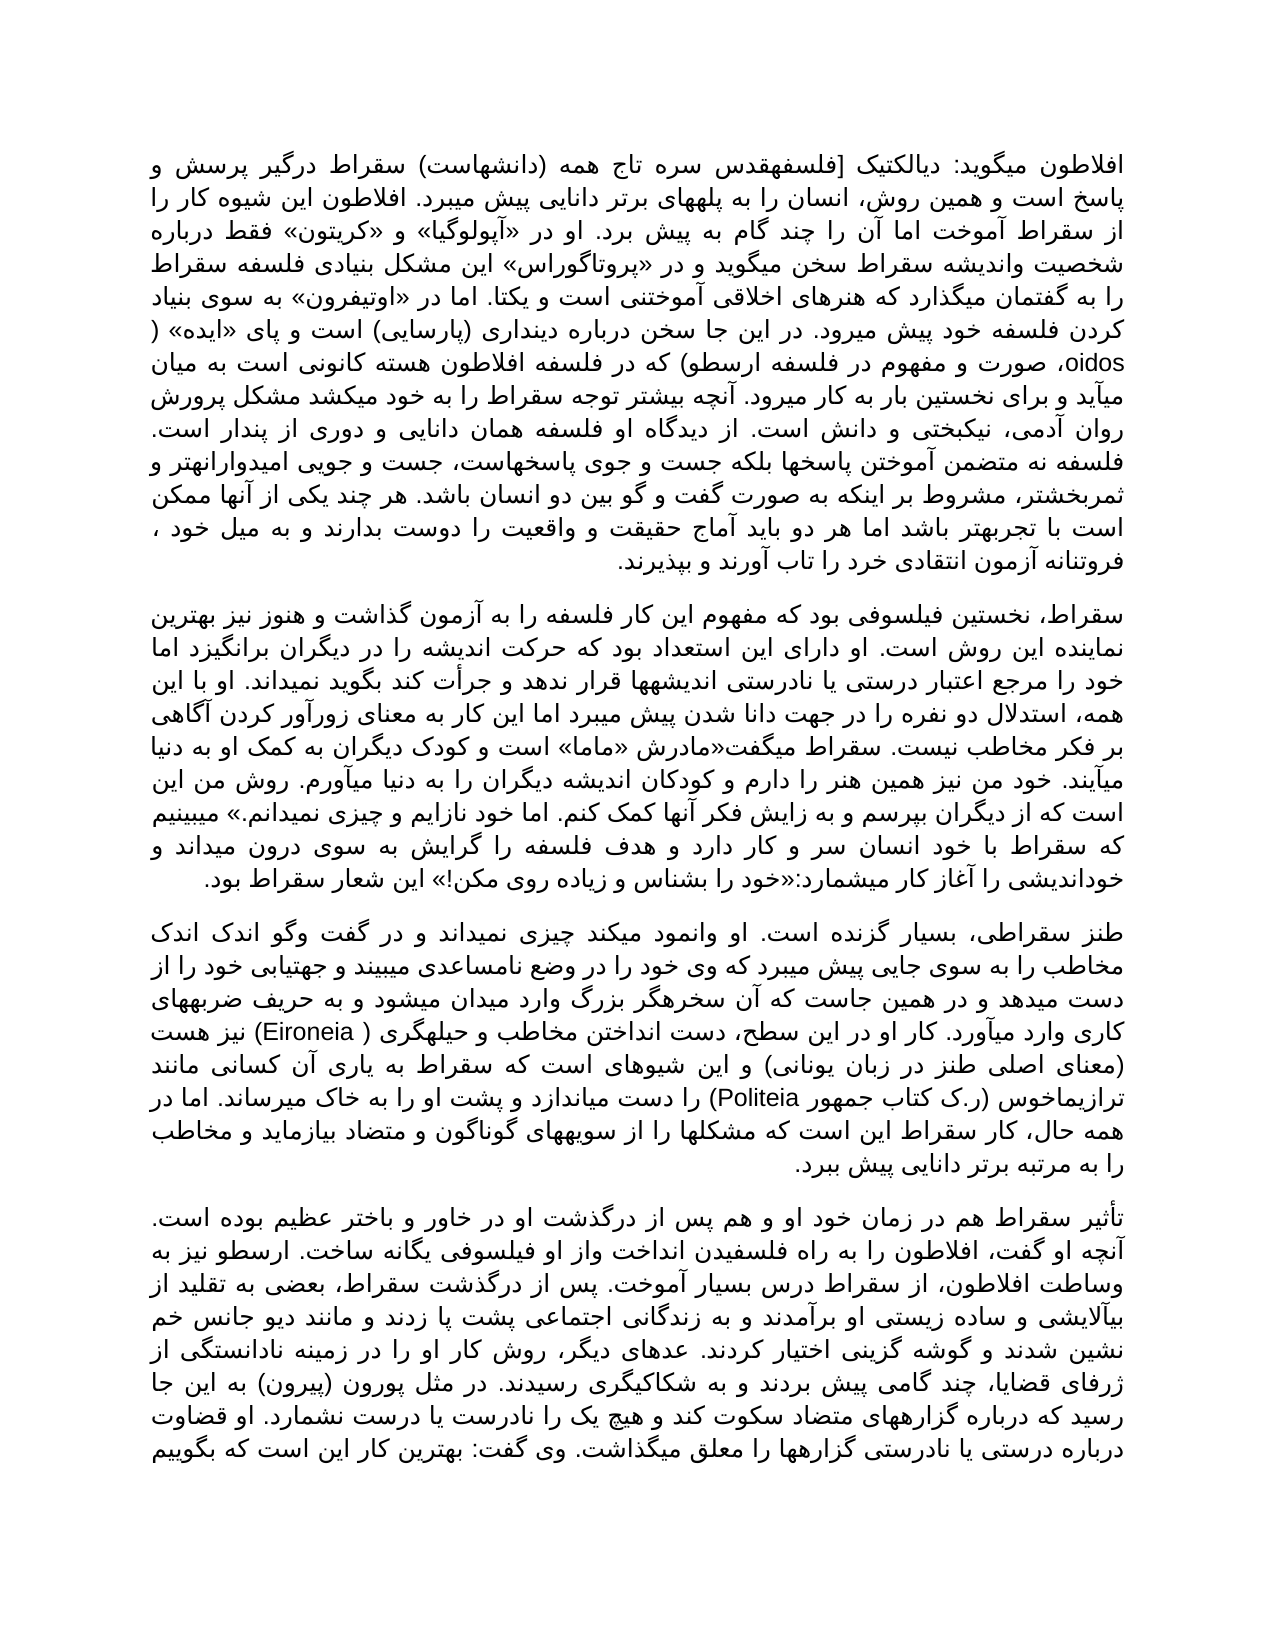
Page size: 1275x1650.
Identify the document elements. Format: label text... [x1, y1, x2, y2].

text افلاطون می‏گوید: دیالکتیک [فلسفه‏قدس سره تاج همه (دانش‏هاست) سقراط درگیر پرسش و پاسخ است و همین روش، انسان را به پله‏های برتر دانایی پیش می‏برد. افلاطون این شیوه کار را از سقراط آموخت اما آن را چند گام به پیش برد. او در «آپولوگیا» و «کریتون» فقط درباره شخصیت واندیشه سقراط سخن می‏گوید و در «پروتاگوراس» این مشکل بنیادی فلسفه سقراط را به گفتمان می‏گذارد که هنرهای اخلاقی آموختنی است و یکتا. اما در «اوتیفرون» به سوی بنیاد کردن فلسفه خود پیش می‏رود. در این جا سخن درباره دینداری (پارسایی) است و پای «ایده» ( oidos، صورت و مفهوم در فلسفه ارسطو) که در فلسفه افلاطون هسته کانونی است به میان می‏آید و برای نخستین بار به کار می‏رود. آنچه بیشتر توجه سقراط را به خود می‏کشد مشکل پرورش روان آدمی، نیک‏بختی و دانش است. از دیدگاه او فلسفه همان دانایی و دوری از پندار است. فلسفه نه متضمن آموختن پاسخ‏ها بلکه جست و جوی پاسخ‏هاست، جست و جویی امیدوارانه‏تر و ثمربخش‏تر، مشروط بر اینکه به صورت گفت و گو بین دو انسان باشد. هر چند یکی از آنها ممکن است با تجربه‏تر باشد اما هر دو باید آماج حقیقت و واقعیت را دوست بدارند و به میل خود ، فروتنانه آزمون انتقادی خرد را تاب آورند و بپذیرند. [150, 150, 1125, 575]
text طنز سقراطی، بسیار گزنده است. او وانمود می‏کند چیزی نمی‏داند و در گفت وگو اندک اندک مخاطب را به سوی جایی پیش می‏برد که وی خود را در وضع نامساعدی می‏بیند و جهت‏یابی خود را از دست می‏دهد و در همین جاست که آن سخره‏گر بزرگ وارد میدان می‏شود و به حریف ضربه‏های کاری وارد می‏آورد. کار او در این سطح، دست انداختن مخاطب و حیله‏گری ( Eironeia) نیز هست (معنای اصلی طنز در زبان یونانی) و این شیوه‏ای است که سقراط به یاری آن کسانی مانند ترازیماخوس (ر.ک کتاب جمهور Politeia) را دست می‏اندازد و پشت او را به خاک می‏رساند. اما در همه حال، کار سقراط این است که مشکل‏ها را از سویه‏های گوناگون و متضاد بیازماید و مخاطب را به مرتبه برتر دانایی پیش ببرد. [150, 918, 1125, 1178]
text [150, 1203, 1125, 1463]
text سقراط، نخستین فیلسوفی بود که مفهوم این کار فلسفه را به آزمون گذاشت و هنوز نیز بهترین نماینده این روش است. او دارای این استعداد بود که حرکت اندیشه را در دیگران برانگیزد اما خود را مرجع اعتبار درستی یا نادرستی اندیشه‏ها قرار ندهد و جرأت کند بگوید نمی‏داند. او با این همه، استدلال دو نفره را در جهت دانا شدن پیش می‏برد اما این کار به معنای زورآور کردن آگاهی بر فکر مخاطب نیست. سقراط می‏گفت«مادرش «ماما» است و کودک دیگران به کمک او به دنیا می‏آیند. خود من نیز همین هنر را دارم و کودکان اندیشه دیگران را به دنیا می‏آورم. روش من این است که از دیگران بپرسم و به زایش فکر آنها کمک کنم. اما خود نازایم و چیزی نمی‏دانم.» می‏بینیم که سقراط با خود انسان سر و کار دارد و هدف فلسفه را گرایش به سوی درون می‏داند و خوداندیشی را آغاز کار می‏شمارد:«خود را بشناس و زیاده روی مکن!» این شعار سقراط بود. [150, 600, 1125, 893]
